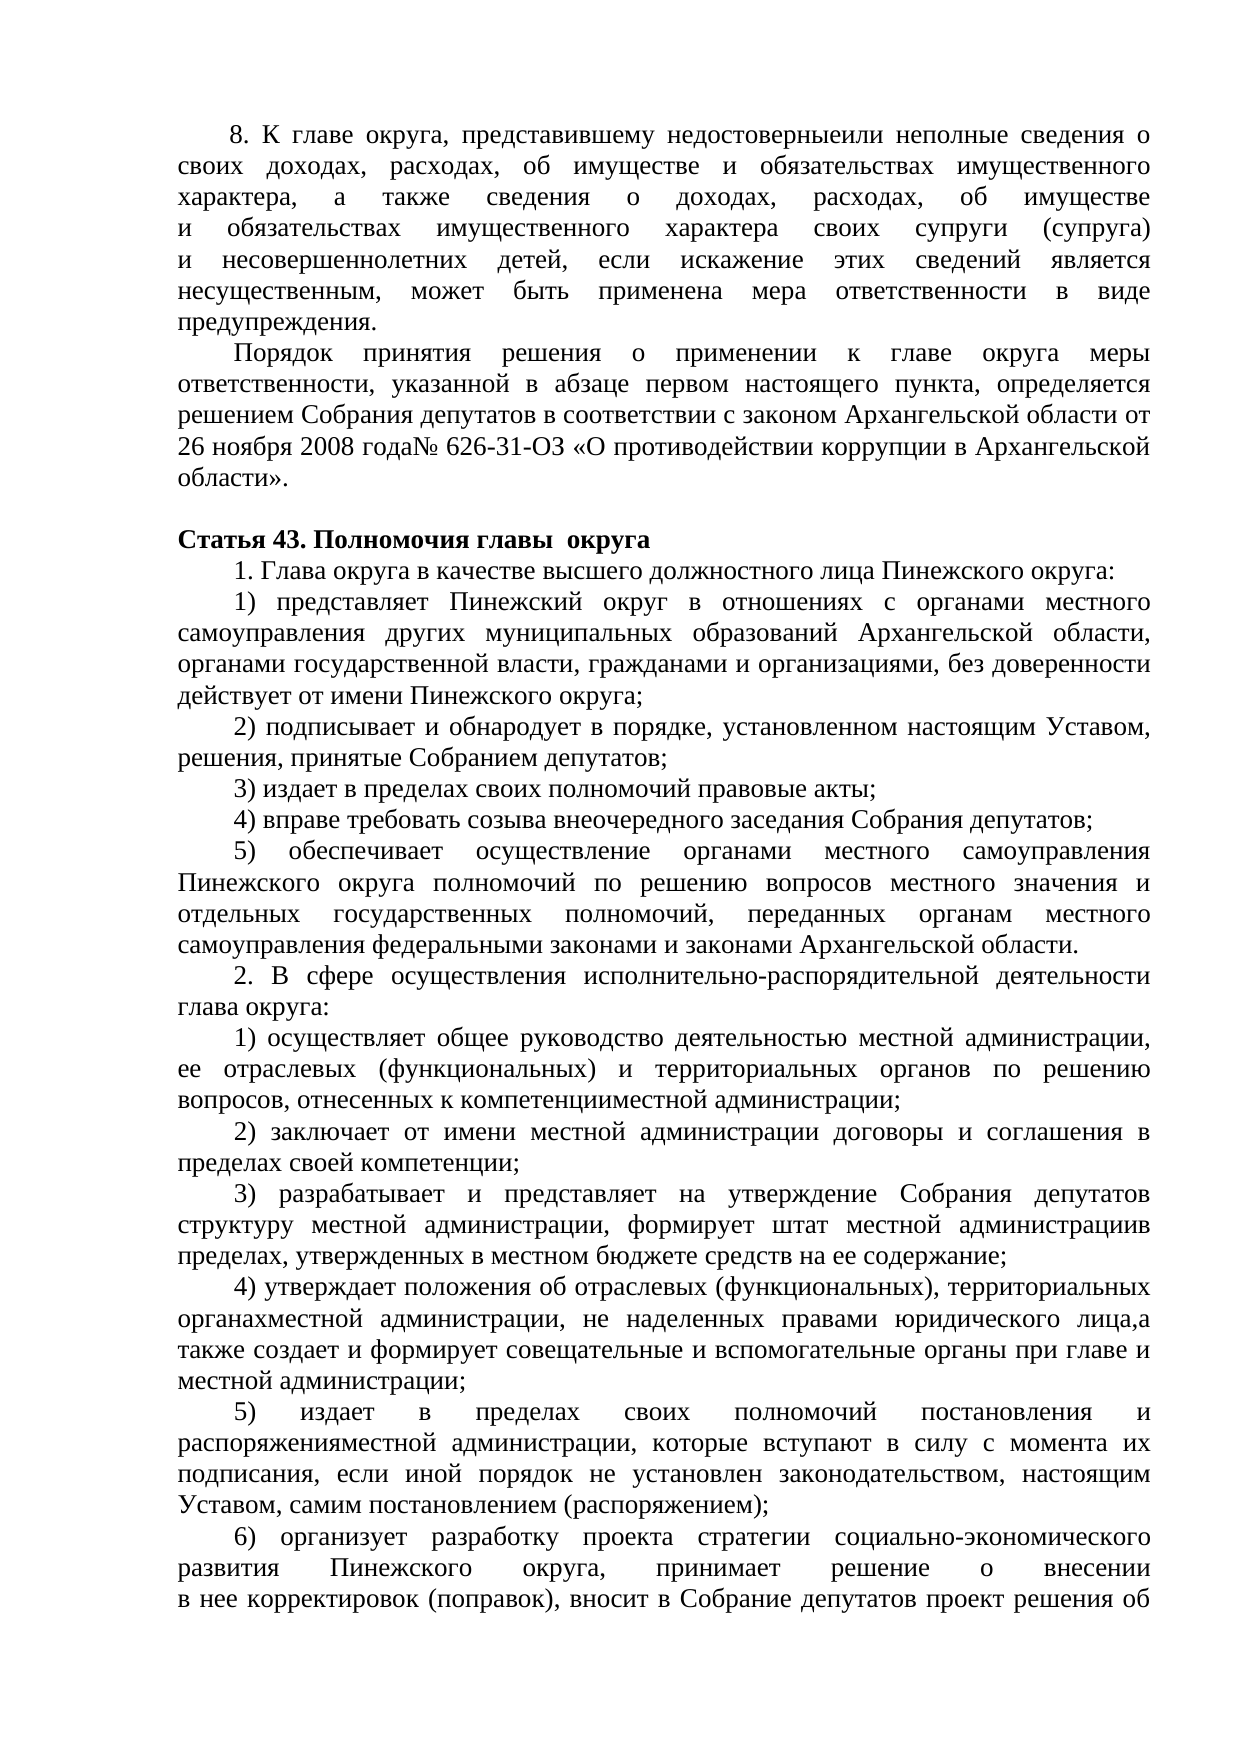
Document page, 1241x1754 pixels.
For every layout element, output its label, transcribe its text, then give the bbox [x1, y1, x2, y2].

text 3) разрабатывает и представляет на утверждение Собрания депутатов структуру местной администрации, формирует штат местной администрациив пределах, утвержденных в местном бюджете средств на ее содержание; [177, 1177, 1152, 1271]
text 2) заключает от имени местной администрации договоры и соглашения в пределах своей компетенции; [177, 1115, 1152, 1177]
text 5) издает в пределах своих полномочий постановления и распоряженияместной администрации, которые вступают в силу с момента их подписания, если иной порядок не установлен законодательством, настоящим Уставом, самим постановлением (распоряжением); [177, 1395, 1152, 1520]
text 2. В сфере осуществления исполнительно-распорядительной деятельности глава округа: [177, 959, 1152, 1021]
text 1) представляет Пинежский округ в отношениях с органами местного самоуправления других муниципальных образований Архангельской области, органами государственной власти, гражданами и организациями, без доверенности действует от имени Пинежского округа; [177, 585, 1152, 710]
text 4) вправе требовать созыва внеочередного заседания Собрания депутатов; [177, 803, 1152, 834]
text 1. Глава округа в качестве высшего должностного лица Пинежского округа: [177, 554, 1152, 585]
text 5) обеспечивает осуществление органами местного самоуправления Пинежского округа полномочий по решению вопросов местного значения и отдельных государственных полномочий, переданных органам местного самоуправления федеральными законами и законами Архангельской области. [177, 834, 1152, 959]
text 1) осуществляет общее руководство деятельностью местной администрации, ее отраслевых (функциональных) и территориальных органов по решению вопросов, отнесенных к компетенцииместной администрации; [177, 1021, 1152, 1115]
text 4) утверждает положения об отраслевых (функциональных), территориальных органахместной администрации, не наделенных правами юридического лица,а также создает и формирует совещательные и вспомогательные органы при главе и местной администрации; [177, 1271, 1152, 1395]
text Порядок принятия решения о применении к главе округа меры ответственности, указанной в абзаце первом настоящего пункта, определяется решением Собрания депутатов в соответствии с законом Архангельской области от 26 ноября 2008 года№ 626-31-ОЗ «О противодействии коррупции в Архангельской области». [177, 336, 1152, 492]
text Статья 43. Полномочия главы округа [177, 523, 1152, 554]
text 8. К главе округа, представившему недостоверныеили неполные сведения о своих доходах, расходах, об имуществе и обязательствах имущественного характера, а также сведения о доходах, расходах, об имуществе и обязательствах имущественного характера своих супруги (супруга) и несовершеннолетних детей, если искажение этих сведений является несущественным, может быть применена мера ответственности в виде предупреждения. [177, 118, 1152, 336]
text 3) издает в пределах своих полномочий правовые акты; [177, 772, 1152, 803]
text 2) подписывает и обнародует в порядке, установленном настоящим Уставом, решения, принятые Собранием депутатов; [177, 710, 1152, 772]
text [177, 1520, 1152, 1613]
